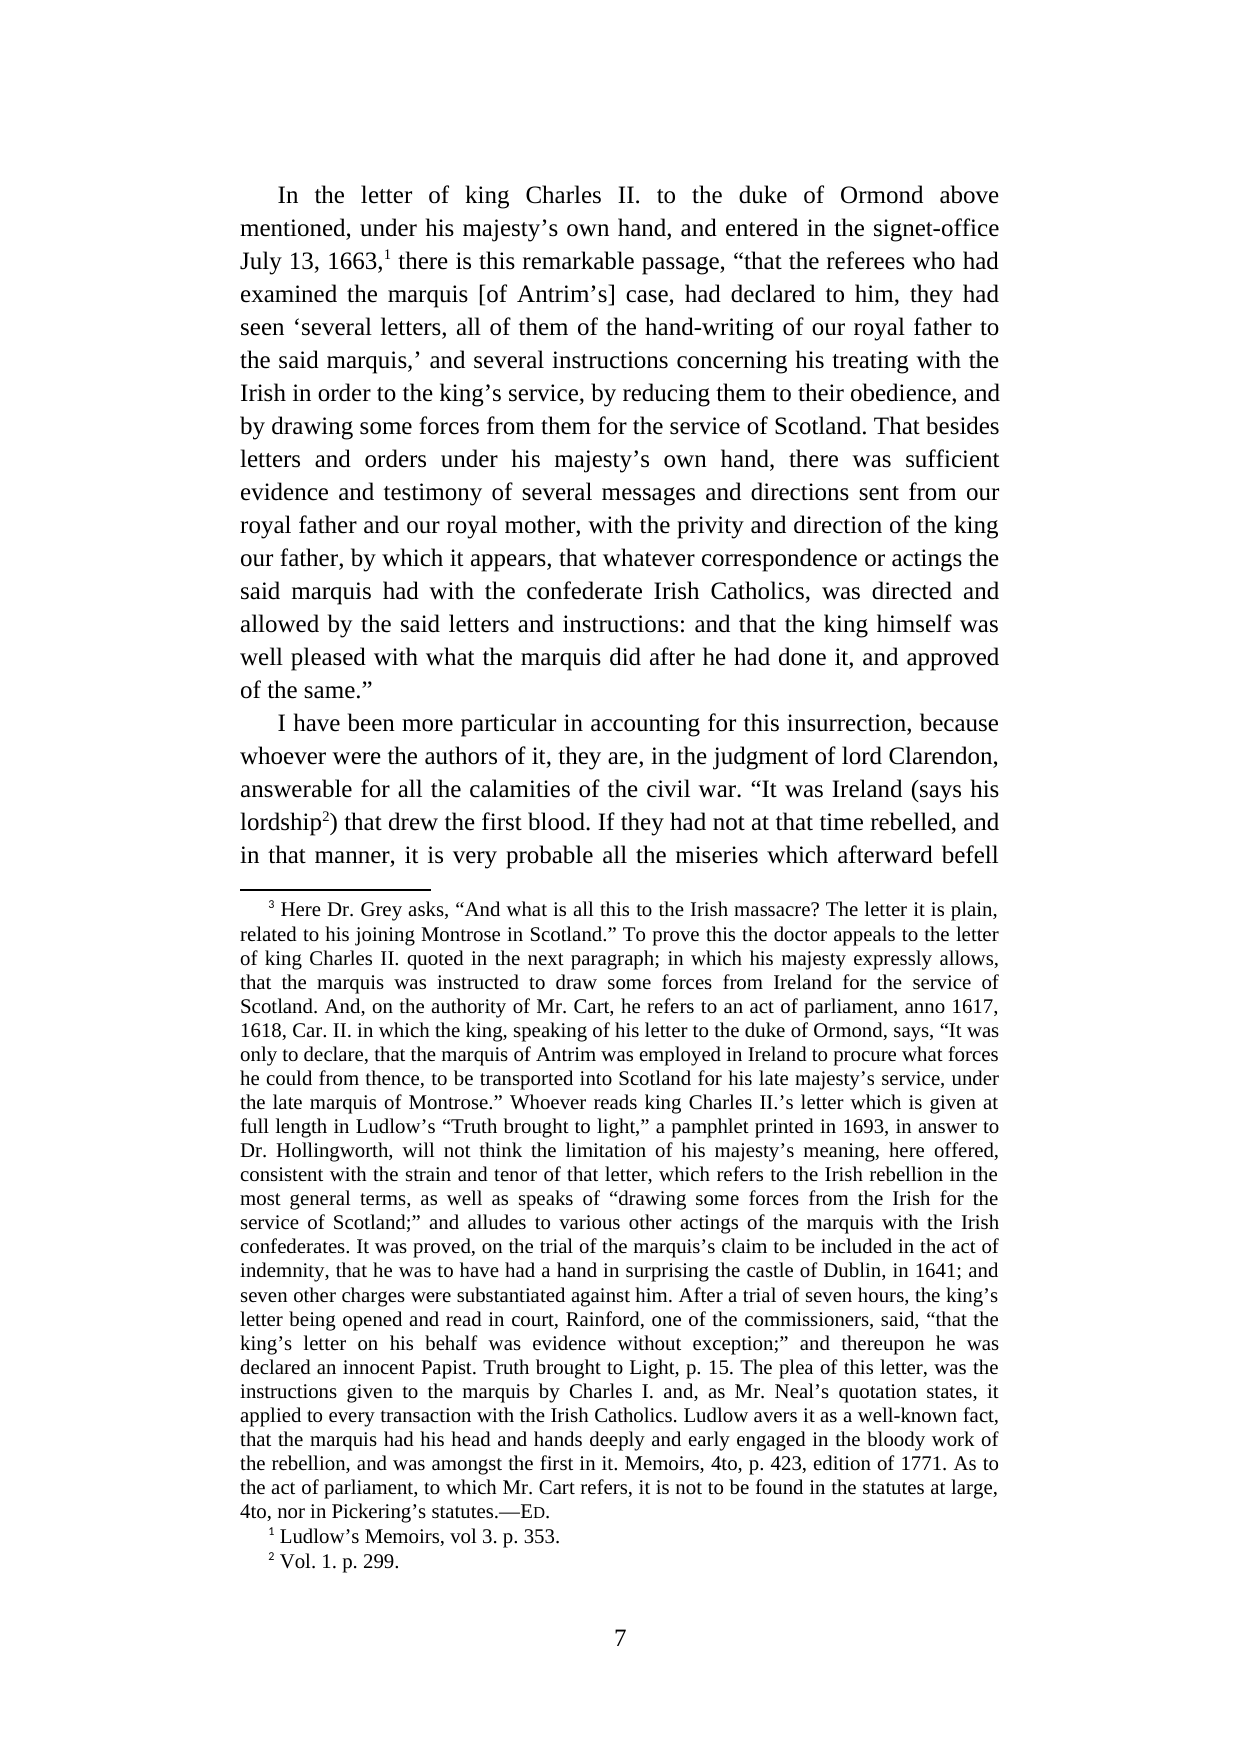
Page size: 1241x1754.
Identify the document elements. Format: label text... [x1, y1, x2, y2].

text I have been more particular in accounting for this insurrection, because whoever were the authors of it, they are, in the judgment of lord Clarendon, answerable for all the calamities of the civil war. “It was Ireland (says his lordship) that drew the first blood. If they had not at that time rebelled, and in that manner, it is very probable all the miseries which afterward befell the king and his dominions, had been prevented.” At whose door then the guilt of all this blood must be laid, I freely leave with the reader. [240, 708, 1000, 869]
text In the letter of king Charles II. to the duke of Ormond above mentioned, under his majesty’s own hand, and entered in the signet-office July 13, 1663, there is this remarkable passage, “that the referees who had examined the marquis [of Antrim’s] case, had declared to him, they had seen ‘several letters, all of them of the hand-writing of our royal father to the said marquis,’ and several instructions concerning his treating with the Irish in order to the king’s service, by reducing them to their obedience, and by drawing some forces from them for the service of Scotland. That besides letters and orders under his majesty’s own hand, there was sufficient evidence and testimony of several messages and directions sent from our royal father and our royal mother, with the privity and direction of the king our father, by which it appears, that whatever correspondence or actings the said marquis had with the confederate Irish Catholics, was directed and allowed by the said letters and instructions: and that the king himself was well pleased with what the marquis did after he had done it, and approved of the same.” [240, 180, 1000, 704]
